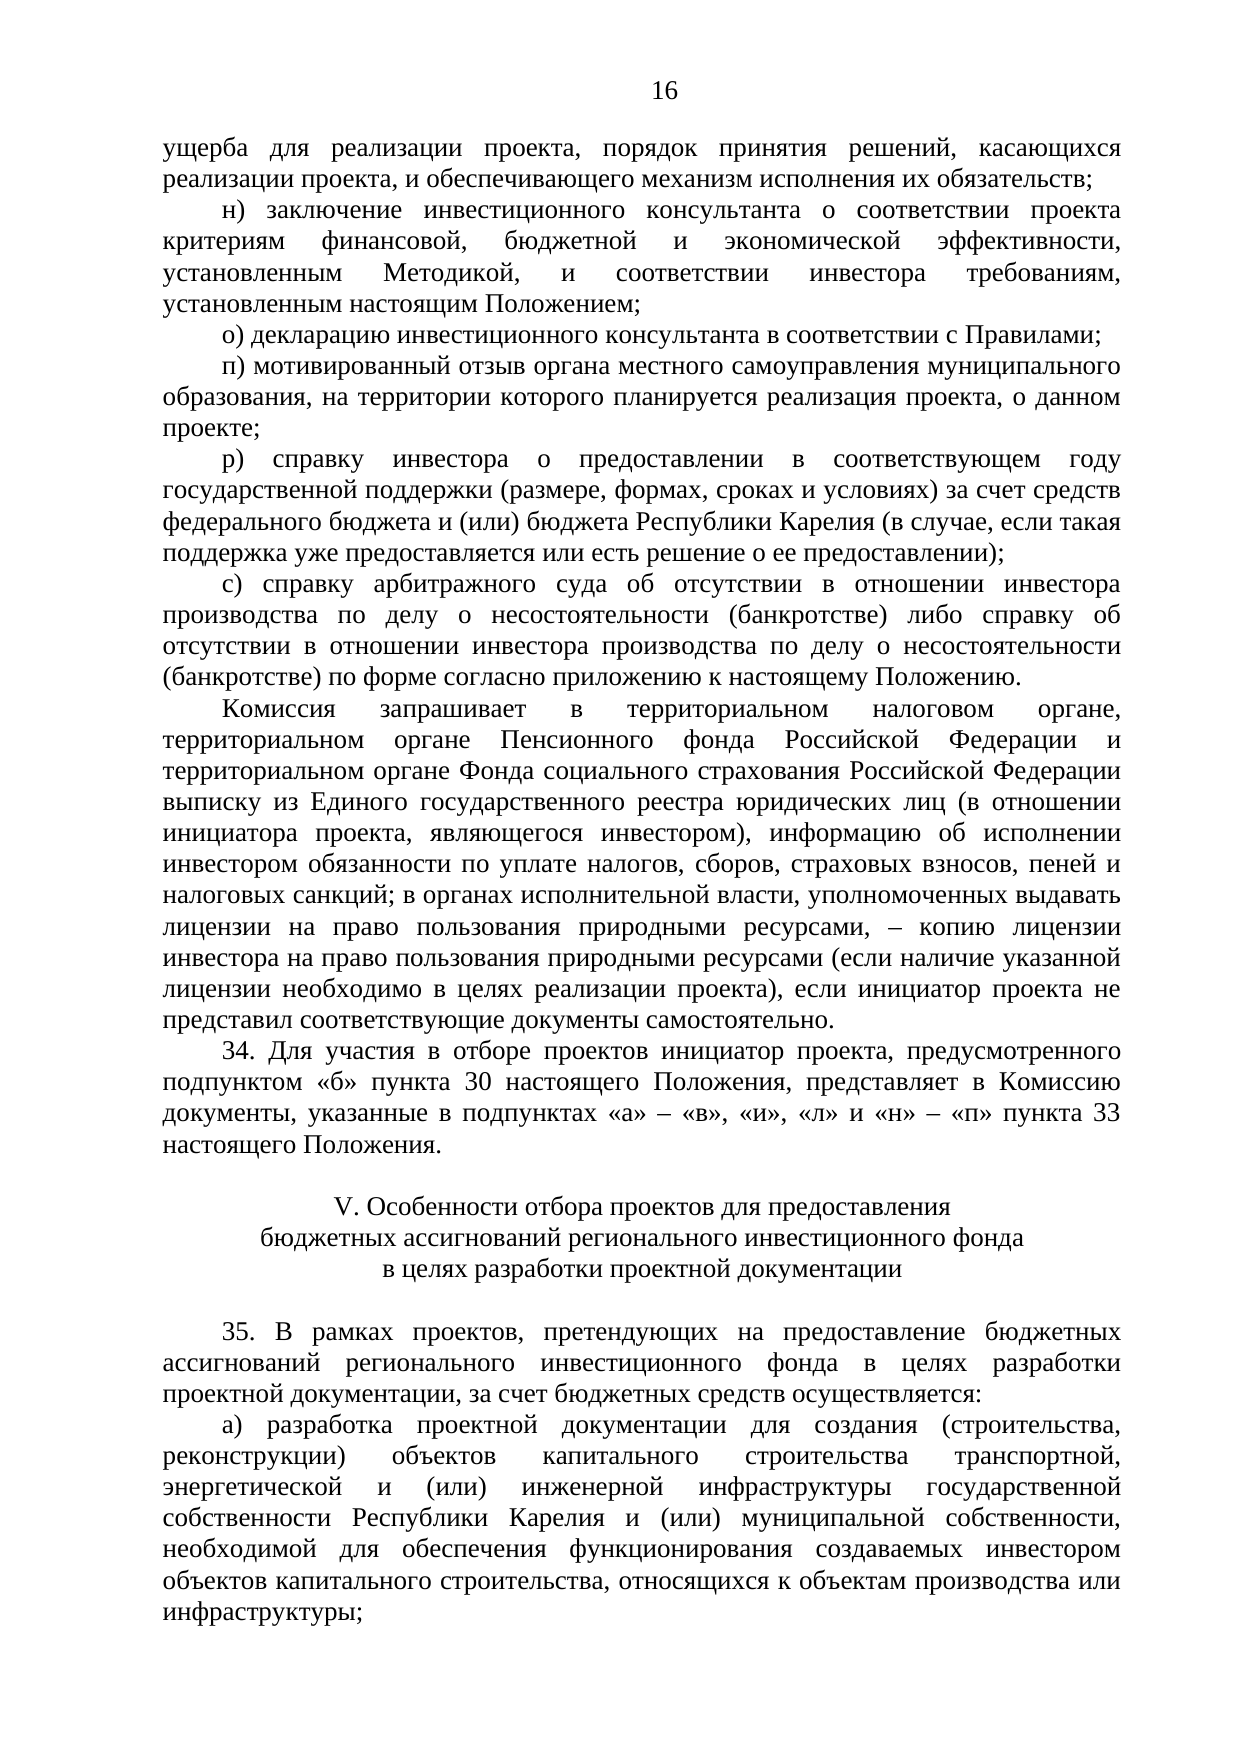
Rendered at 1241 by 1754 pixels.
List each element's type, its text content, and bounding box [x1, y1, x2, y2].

text с) справку арбитражного суда об отсутствии в отношении инвестора производства по делу о несостоятельности (банкротстве) либо справку об отсутствии в отношении инвестора производства по делу о несостоятельности (банкротстве) по форме согласно приложению к настоящему Положению. [162, 567, 1122, 692]
text бюджетных ассигнований регионального инвестиционного фонда [162, 1221, 1122, 1252]
text а) разработка проектной документации для создания (строительства, реконструкции) объектов капитального строительства транспортной, энергетической и (или) инженерной инфраструктуры государственной собственности Республики Карелия и (или) муниципальной собственности, необходимой для обеспечения функционирования создаваемых инвестором объектов капитального строительства, относящихся к объектам производства или инфраструктуры; [162, 1408, 1122, 1626]
text 34. Для участия в отборе проектов инициатор проекта, предусмотренного подпунктом «б» пункта 30 настоящего Положения, представляет в Комиссию документы, указанные в подпунктах «а» – «в», «и», «л» и «н» – «п» пункта 33 настоящего Положения. [162, 1034, 1122, 1159]
text п) мотивированный отзыв органа местного самоуправления муниципального образования, на территории которого планируется реализация проекта, о данном проекте; [162, 349, 1122, 442]
text в целях разработки проектной документации [162, 1252, 1122, 1283]
text V. Особенности отбора проектов для предоставления [162, 1190, 1122, 1221]
text Комиссия запрашивает в территориальном налоговом органе, территориальном органе Пенсионного фонда Российской Федерации и территориальном органе Фонда социального страхования Российской Федерации выписку из Единого государственного реестра юридических лиц (в отношении инициатора проекта, являющегося инвестором), информацию об исполнении инвестором обязанности по уплате налогов, сборов, страховых взносов, пеней и налоговых санкций; в органах исполнительной власти, уполномоченных выдавать лицензии на право пользования природными ресурсами, – копию лицензии инвестора на право пользования природными ресурсами (если наличие указанной лицензии необходимо в целях реализации проекта), если инициатор проекта не представил соответствующие документы самостоятельно. [162, 692, 1122, 1034]
text н) заключение инвестиционного консультанта о соответствии проекта критериям финансовой, бюджетной и экономической эффективности, установленным Методикой, и соответствии инвестора требованиям, установленным настоящим Положением; [162, 193, 1122, 318]
text о) декларацию инвестиционного консультанта в соответствии с Правилами; [162, 318, 1122, 349]
text 35. В рамках проектов, претендующих на предоставление бюджетных ассигнований регионального инвестиционного фонда в целях разработки проектной документации, за счет бюджетных средств осуществляется: [162, 1314, 1122, 1408]
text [162, 131, 1122, 193]
text р) справку инвестора о предоставлении в соответствующем году государственной поддержки (размере, формах, сроках и условиях) за счет средств федерального бюджета и (или) бюджета Республики Карелия (в случае, если такая поддержка уже предоставляется или есть решение о ее предоставлении); [162, 442, 1122, 567]
